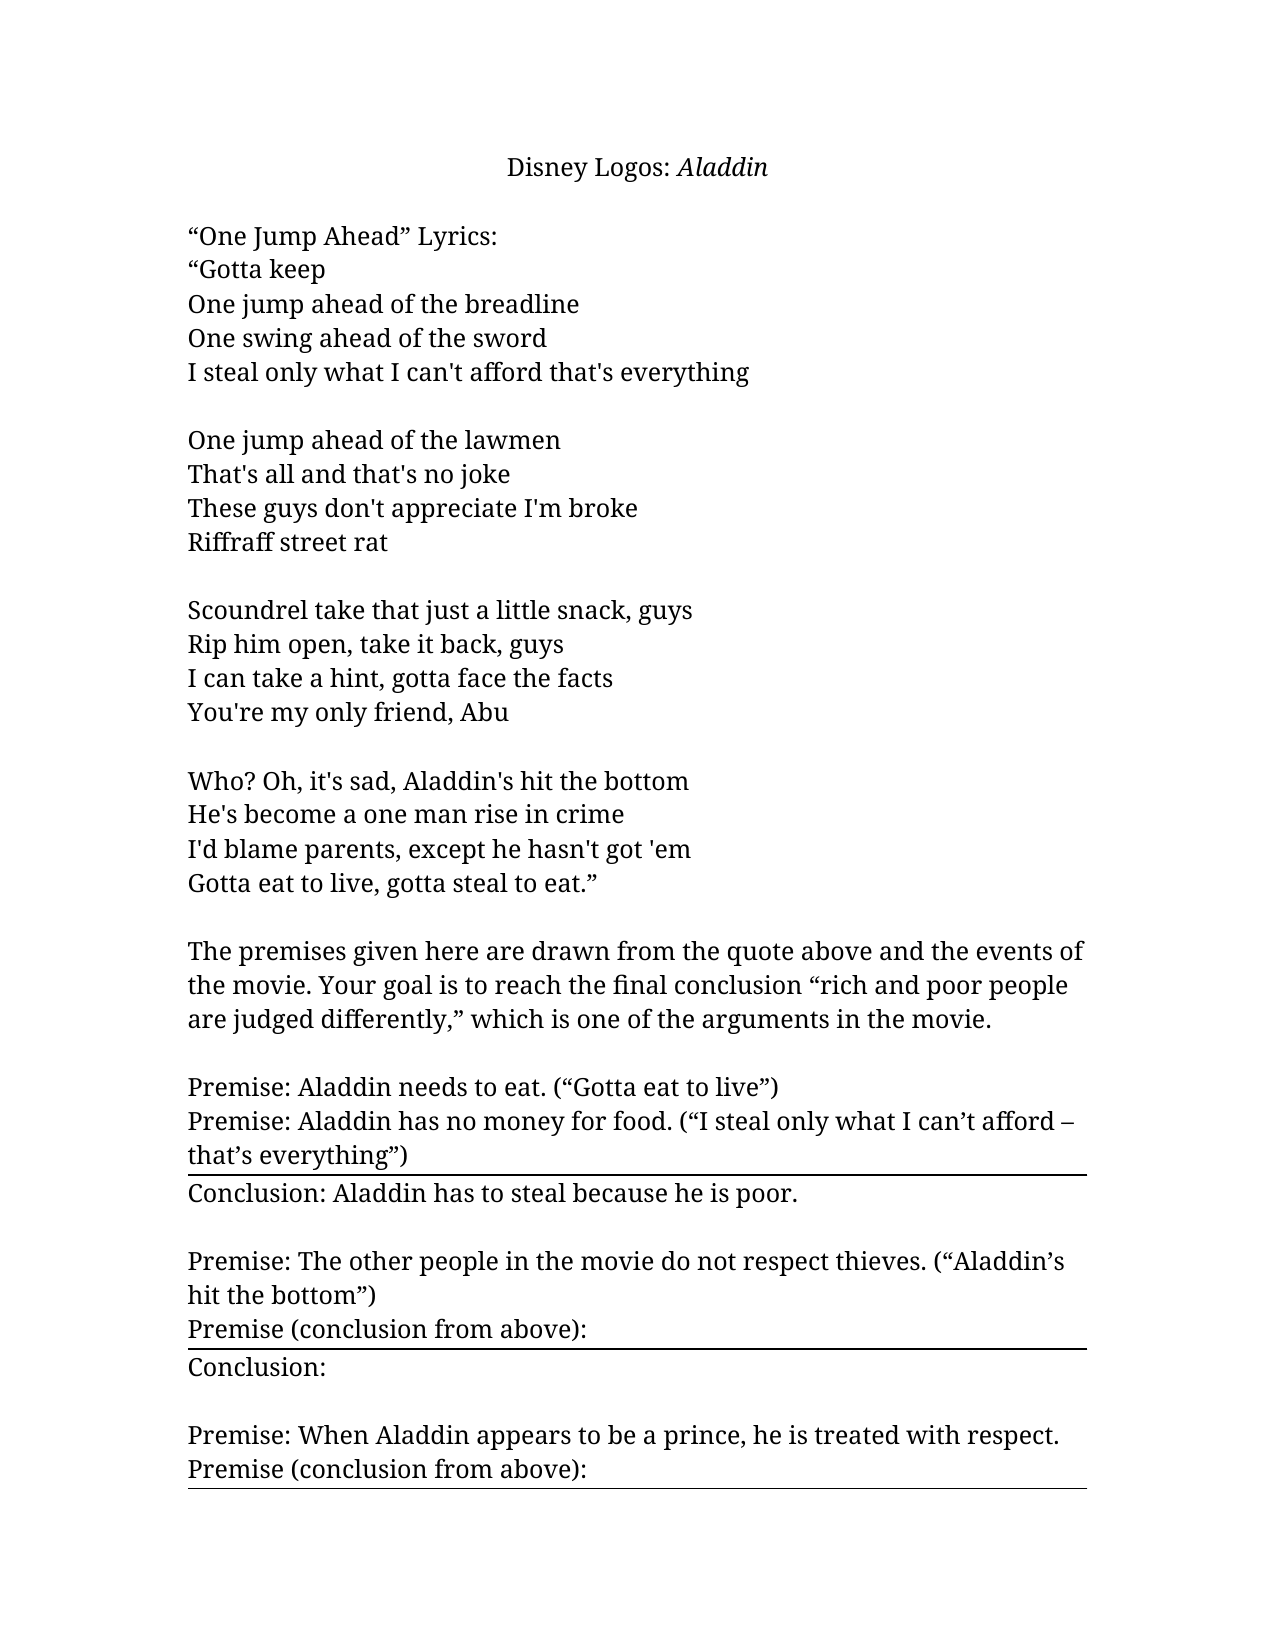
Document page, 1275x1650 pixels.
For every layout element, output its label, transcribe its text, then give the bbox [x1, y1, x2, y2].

text Premise: When Aladdin appears to be a prince, he is treated with respect. [187, 1418, 1087, 1452]
text Premise (conclusion from above): [187, 1452, 1087, 1489]
text Disney Logos: Aladdin [187, 150, 1087, 184]
text “One Jump Ahead” Lyrics: [187, 218, 1087, 252]
text Premise: The other people in the movie do not respect thieves. (“Aladdin’s hit the bottom”) [187, 1244, 1087, 1312]
text The premises given here are drawn from the quote above and the events of the movie. Your goal is to reach the final conclusion “rich and poor people are judged differently,” which is one of the arguments in the movie. [187, 933, 1087, 1036]
text Premise (conclusion from above): [187, 1312, 1087, 1349]
text Premise: Aladdin has no money for food. (“I steal only what I can’t afford – that’s everything”) [187, 1104, 1087, 1176]
text Premise: Aladdin needs to eat. (“Gotta eat to live”) [187, 1070, 1087, 1104]
text Conclusion: Aladdin has to steal because he is poor. [187, 1176, 1087, 1209]
text Conclusion: [187, 1349, 1087, 1383]
text “Gotta keep One jump ahead of the breadline One swing ahead of the sword I steal only what I can't afford that's everything One jump ahead of the lawmen That's all and that's no joke These guys don't appreciate I'm broke Riffraff street rat Scoundrel take that just a little snack, guys Rip him open, take it back, guys I can take a hint, gotta face the facts You're my only friend, Abu Who? Oh, it's sad, Aladdin's hit the bottom He's become a one man rise in crime I'd blame parents, except he hasn't got 'em Gotta eat to live, gotta steal to eat.” [187, 252, 1087, 899]
